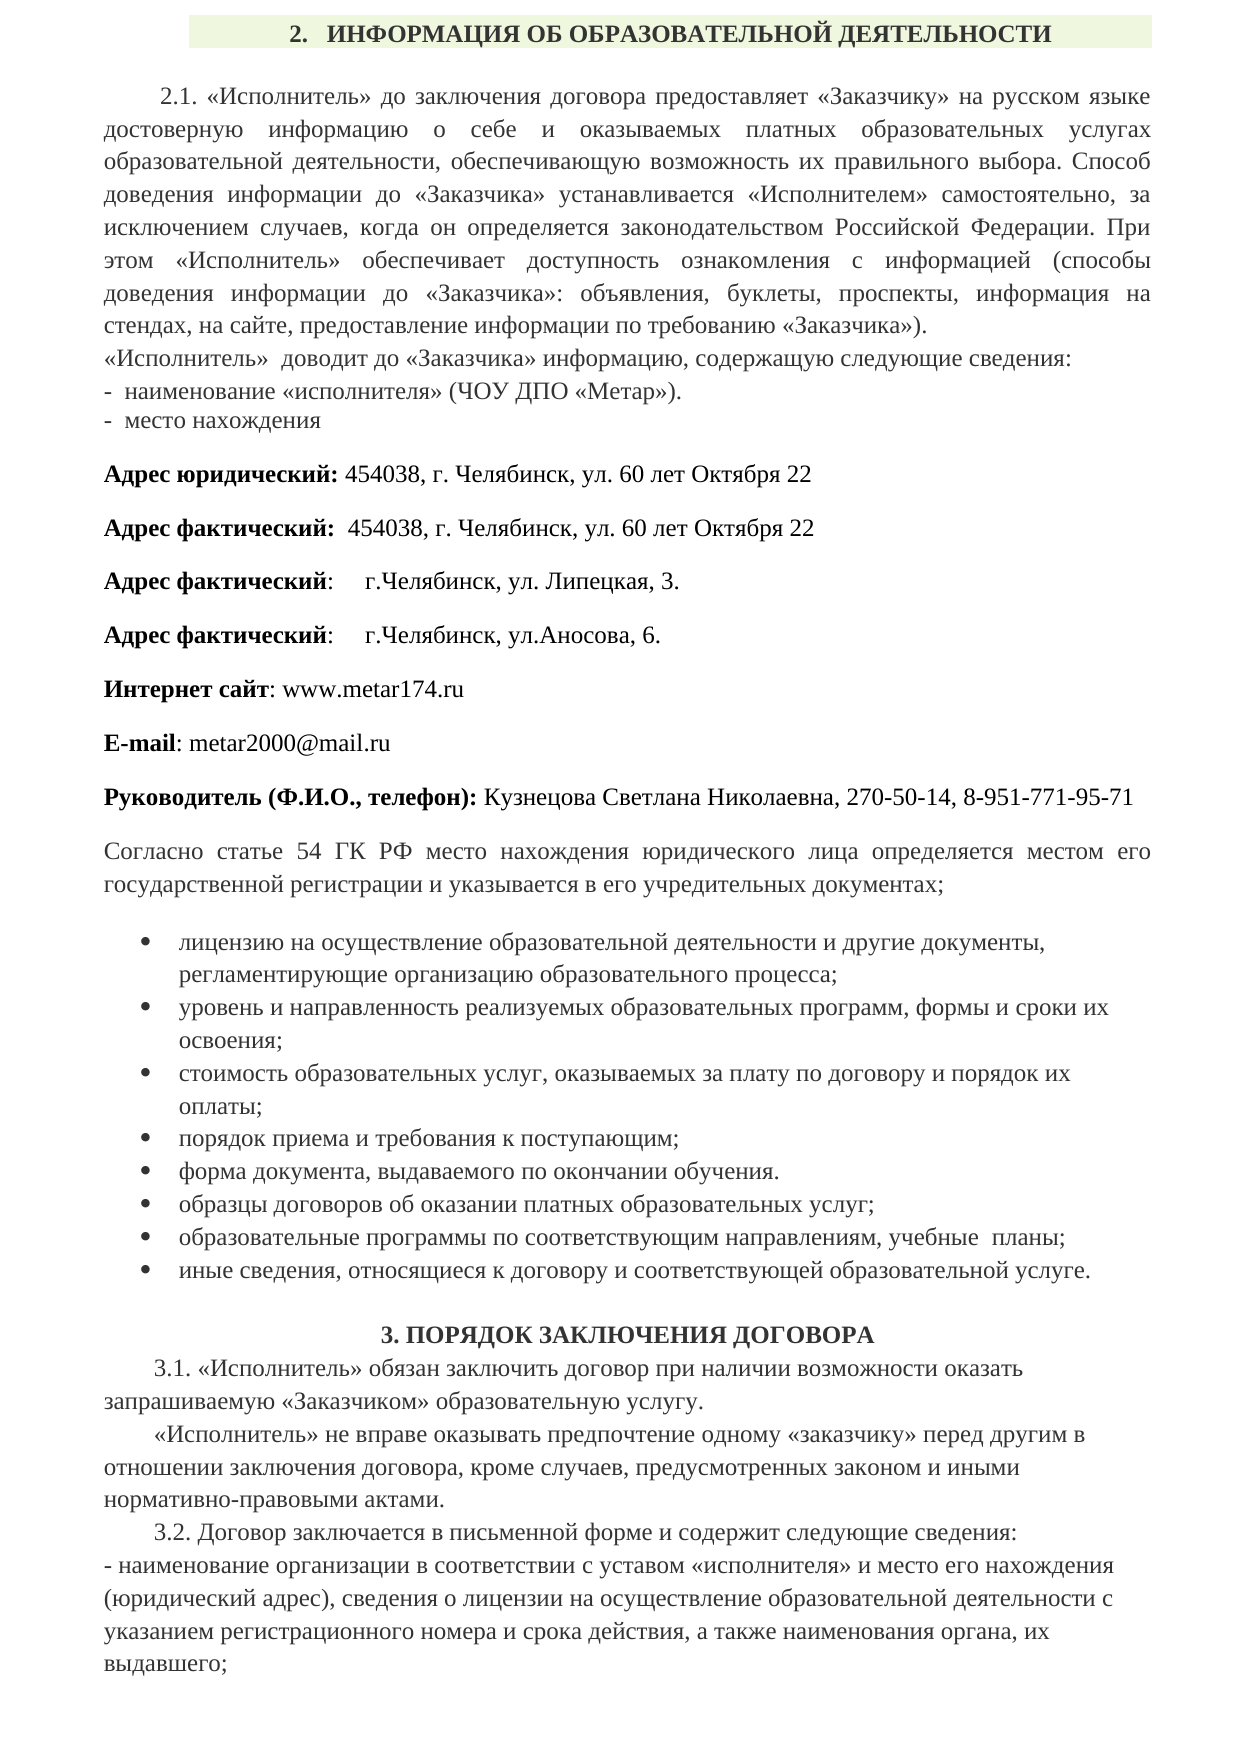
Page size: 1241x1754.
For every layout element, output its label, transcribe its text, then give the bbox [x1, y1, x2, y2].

text Руководитель (Ф.И.О., телефон): Кузнецова Светлана Николаевна, 270-50-14, 8-951-771-95-71 [103, 782, 1152, 811]
text Согласно статье 54 ГК РФ место нахождения юридического лица определяется местом его государственной регистрации и указывается в его учредительных документах; [103, 836, 1152, 897]
text Адрес юридический: 454038, г. Челябинск, ул. 60 лет Октября 22 [103, 459, 1152, 487]
list лицензию на осуществление образовательной деятельности и другие документы, регламентирующие организацию образовательного процесса; [141, 923, 1152, 988]
text «Исполнитель» не вправе оказывать предпочтение одному «заказчику» перед другим в отношении заключения договора, кроме случаев, предусмотренных законом и иными нормативно-правовыми актами. [103, 1415, 1152, 1513]
text 2.1. «Исполнитель» до заключения договора предоставляет «Заказчику» на русском языке достоверную информацию о себе и оказываемых платных образовательных услугах образовательной деятельности, обеспечивающую возможность их правильного выбора. Способ доведения информации до «Заказчика» устанавливается «Исполнителем» самостоятельно, за исключением случаев, когда он определяется законодательством Российской Федерации. При этом «Исполнитель» обеспечивает доступность ознакомления с информацией (способы доведения информации до «Заказчика»: объявления, буклеты, проспекты, информация на стендах, на сайте, предоставление информации по требованию «Заказчика»). [103, 77, 1152, 339]
text - место нахождения [103, 405, 1152, 434]
list порядок приема и требования к поступающим; [141, 1119, 1152, 1152]
text - наименование организации в соответствии с уставом «исполнителя» и место его нахождения (юридический адрес), сведения о лицензии на осуществление образовательной деятельности с указанием регистрационного номера и срока действия, а также наименования органа, их выдавшего; [103, 1546, 1152, 1677]
text E-mail: metar2000@mail.ru [103, 728, 1152, 757]
text - наименование «исполнителя» (ЧОУ ДПО «Метар»). [103, 372, 1152, 405]
text Адрес фактический: г.Челябинск, ул.Аносова, 6. [103, 620, 1152, 649]
text 3.1. «Исполнитель» обязан заключить договор при наличии возможности оказать запрашиваемую «Заказчиком» образовательную услугу. [103, 1349, 1152, 1415]
list стоимость образовательных услуг, оказываемых за плату по договору и порядок их оплаты; [141, 1054, 1152, 1119]
text Адрес фактический: г.Челябинск, ул. Липецкая, 3. [103, 566, 1152, 595]
list иные сведения, относящиеся к договору и соответствующей образовательной услуге. [141, 1251, 1152, 1283]
list уровень и направленность реализуемых образовательных программ, формы и сроки их освоения; [141, 988, 1152, 1054]
text Интернет сайт: www.metar174.ru [103, 674, 1152, 703]
text 3.2. Договор заключается в письменной форме и содержит следующие сведения: [103, 1513, 1152, 1546]
text Адрес фактический: 454038, г. Челябинск, ул. 60 лет Октября 22 [103, 513, 1152, 541]
list образцы договоров об оказании платных образовательных услуг; [141, 1185, 1152, 1218]
text 3. ПОРЯДОК ЗАКЛЮЧЕНИЯ ДОГОВОРА [103, 1316, 1152, 1349]
list форма документа, выдаваемого по окончании обучения. [141, 1152, 1152, 1185]
list образовательные программы по соответствующим направлениям, учебные планы; [141, 1218, 1152, 1251]
text «Исполнитель» доводит до «Заказчика» информацию, содержащую следующие сведения: [103, 339, 1152, 372]
list ИНФОРМАЦИЯ ОБ ОБРАЗОВАТЕЛЬНОЙ ДЕЯТЕЛЬНОСТИ [189, 15, 1152, 48]
